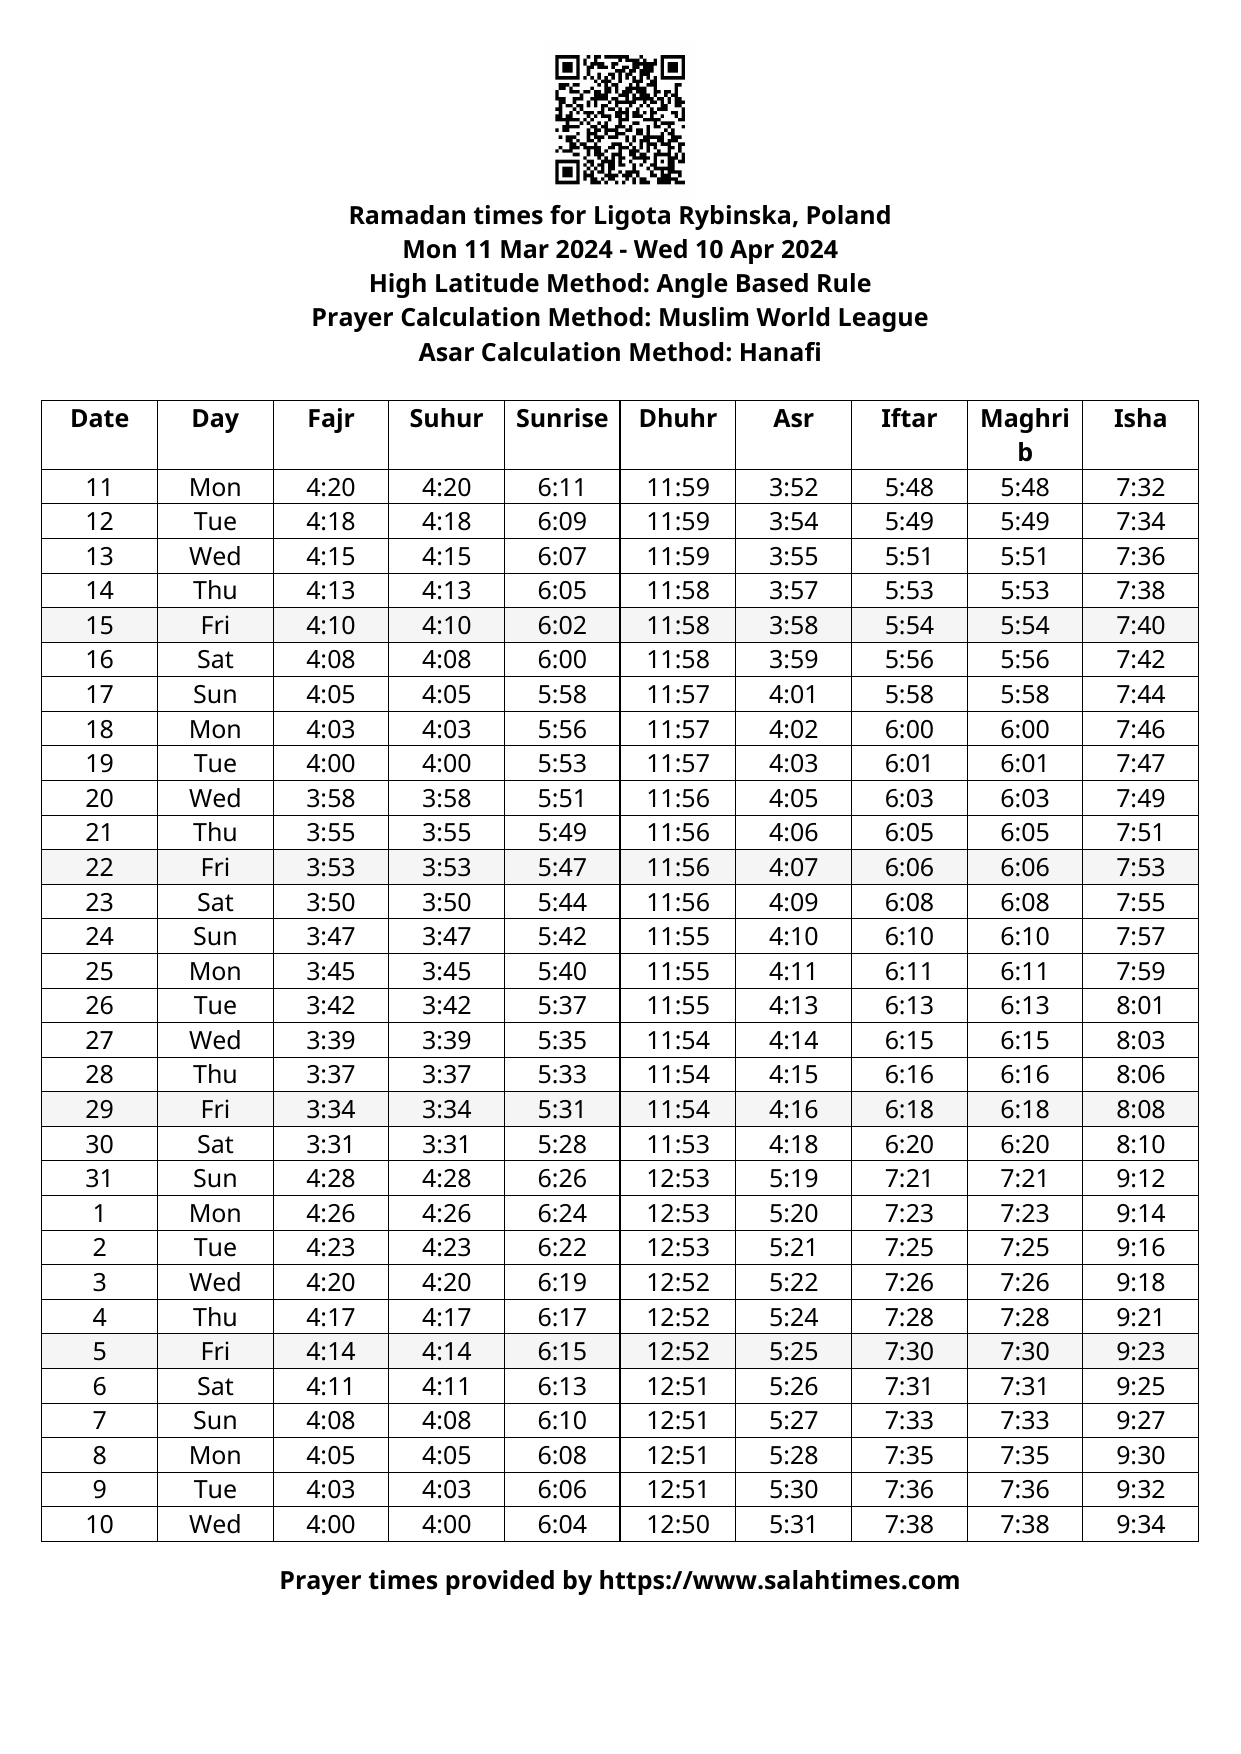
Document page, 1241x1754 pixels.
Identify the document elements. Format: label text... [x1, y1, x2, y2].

table_cell 3:37 [389, 1058, 504, 1091]
table_cell 4:23 [274, 1231, 388, 1264]
table_cell 5:26 [736, 1369, 851, 1402]
table_cell 4:11 [736, 954, 851, 987]
table_cell 6:04 [505, 1507, 619, 1541]
table_cell 3:31 [274, 1127, 388, 1160]
table_cell 12:50 [621, 1507, 735, 1541]
table_cell 6:11 [505, 470, 619, 503]
table_cell 7:31 [852, 1369, 967, 1402]
table_cell 5:49 [852, 504, 967, 538]
table_cell 1 [42, 1196, 157, 1229]
table_cell 17 [42, 677, 157, 711]
table_cell 7:49 [1083, 781, 1198, 814]
table_cell 3:53 [389, 850, 504, 884]
table_cell 3:47 [274, 919, 388, 953]
table_cell 4:10 [736, 919, 851, 953]
table_cell 5:35 [505, 1023, 619, 1057]
table_cell 4:10 [389, 608, 504, 642]
table_cell 4:08 [389, 643, 504, 676]
table_cell 11:59 [621, 539, 735, 572]
table_cell Wed [158, 1023, 273, 1057]
table_cell 11:54 [621, 1092, 735, 1126]
table_cell 11:57 [621, 746, 735, 780]
table_cell 7:40 [1083, 608, 1198, 642]
picture [542, 41, 699, 198]
table_cell Mon [158, 954, 273, 987]
table_cell 12:53 [621, 1161, 735, 1195]
table_cell 6:10 [968, 919, 1082, 953]
table_cell 7:38 [1083, 574, 1198, 607]
table_cell 4:13 [389, 574, 504, 607]
table_cell Sun [158, 677, 273, 711]
table_cell Thu [158, 1058, 273, 1091]
table_cell 7:21 [968, 1161, 1082, 1195]
table_cell 4:08 [274, 643, 388, 676]
table_cell 3:45 [274, 954, 388, 987]
table_cell 12:53 [621, 1231, 735, 1264]
table_cell 5:53 [968, 574, 1082, 607]
table_cell 12:52 [621, 1300, 735, 1333]
table_cell Sat [158, 643, 273, 676]
table_cell 6:13 [505, 1369, 619, 1402]
table_cell 5:56 [505, 712, 619, 745]
table_cell 9:27 [1083, 1404, 1198, 1437]
table_cell 7:51 [1083, 816, 1198, 849]
table_cell 5:22 [736, 1265, 851, 1299]
table_cell 4:16 [736, 1092, 851, 1126]
text High Latitude Method: Angle Based Rule [42, 266, 1198, 300]
table_cell 4:20 [274, 1265, 388, 1299]
table_cell 14 [42, 574, 157, 607]
table_cell 6:05 [852, 816, 967, 849]
table_cell 4:03 [274, 712, 388, 745]
table_cell 11:54 [621, 1023, 735, 1057]
table_cell Mon [158, 712, 273, 745]
table_cell 7:38 [852, 1507, 967, 1541]
table_cell Sun [158, 1161, 273, 1195]
table_cell 5:33 [505, 1058, 619, 1091]
table_cell 12:52 [621, 1334, 735, 1368]
table_cell 4:03 [736, 746, 851, 780]
table_cell Wed [158, 1507, 273, 1541]
table_cell Wed [158, 539, 273, 572]
table_cell 4:08 [274, 1404, 388, 1437]
table_cell 7:23 [968, 1196, 1082, 1229]
table_cell 3:59 [736, 643, 851, 676]
table_header Fajr [274, 401, 388, 469]
table_cell 5:56 [852, 643, 967, 676]
table_cell 7:33 [852, 1404, 967, 1437]
table_cell 3:39 [274, 1023, 388, 1057]
table_cell 21 [42, 816, 157, 849]
table_cell 8:06 [1083, 1058, 1198, 1091]
table_cell 4:18 [274, 504, 388, 538]
table_cell 4:18 [736, 1127, 851, 1160]
table_cell 6:07 [505, 539, 619, 572]
table_cell 31 [42, 1161, 157, 1195]
table_cell 11:57 [621, 677, 735, 711]
table_cell 3:34 [389, 1092, 504, 1126]
table_cell 7:26 [852, 1265, 967, 1299]
table_cell 6:26 [505, 1161, 619, 1195]
table_cell 7:28 [852, 1300, 967, 1333]
table_cell 7:26 [968, 1265, 1082, 1299]
table_cell 4:28 [274, 1161, 388, 1195]
table_cell 12:51 [621, 1404, 735, 1437]
table_cell 4:00 [389, 1507, 504, 1541]
text Prayer times provided by https://www.salahtimes.com [42, 1563, 1198, 1597]
table_cell 3:34 [274, 1092, 388, 1126]
table_cell 3:50 [274, 885, 388, 918]
table_cell 13 [42, 539, 157, 572]
table_cell 5:28 [736, 1438, 851, 1472]
table_cell 6:06 [852, 850, 967, 884]
table_cell 11:58 [621, 643, 735, 676]
table_cell 4:00 [389, 746, 504, 780]
table_cell 4:18 [389, 504, 504, 538]
table_cell 3:47 [389, 919, 504, 953]
table_cell 11:56 [621, 781, 735, 814]
table_cell 4:23 [389, 1231, 504, 1264]
table_cell 19 [42, 746, 157, 780]
table_cell 3:52 [736, 470, 851, 503]
table_cell 6:16 [968, 1058, 1082, 1091]
table_cell 7:28 [968, 1300, 1082, 1333]
table_cell 7:53 [1083, 850, 1198, 884]
table_cell 12:53 [621, 1196, 735, 1229]
table_cell 6 [42, 1369, 157, 1402]
table_cell Sun [158, 1404, 273, 1437]
table_cell 4:05 [389, 677, 504, 711]
table_cell 12:51 [621, 1438, 735, 1472]
table_cell 6:22 [505, 1231, 619, 1264]
table_cell 7:44 [1083, 677, 1198, 711]
table_cell 7:55 [1083, 885, 1198, 918]
table_cell 5:51 [852, 539, 967, 572]
table_cell 7 [42, 1404, 157, 1437]
table_cell 6:10 [505, 1404, 619, 1437]
table_cell 4:11 [389, 1369, 504, 1402]
table_header Suhur [389, 401, 504, 469]
table_cell 7:57 [1083, 919, 1198, 953]
table_cell 4:13 [274, 574, 388, 607]
table_cell Thu [158, 816, 273, 849]
table_cell 8:08 [1083, 1092, 1198, 1126]
table_cell 3:53 [274, 850, 388, 884]
table_cell 5:40 [505, 954, 619, 987]
table_cell 3:58 [736, 608, 851, 642]
table_cell 7:30 [968, 1334, 1082, 1368]
table_cell 4:20 [389, 1265, 504, 1299]
table_cell Sat [158, 1127, 273, 1160]
table_cell 4:28 [389, 1161, 504, 1195]
table_cell Mon [158, 470, 273, 503]
table_cell 4:20 [389, 470, 504, 503]
table_cell 3:58 [389, 781, 504, 814]
table_cell 28 [42, 1058, 157, 1091]
table_cell 7:59 [1083, 954, 1198, 987]
table_cell 11:59 [621, 504, 735, 538]
table_cell 7:34 [1083, 504, 1198, 538]
table_cell Sat [158, 1369, 273, 1402]
table_cell 6:01 [852, 746, 967, 780]
table_cell 4:15 [389, 539, 504, 572]
table_cell 6:02 [505, 608, 619, 642]
table_cell 9:25 [1083, 1369, 1198, 1402]
table_cell 10 [42, 1507, 157, 1541]
table_cell 6:18 [852, 1092, 967, 1126]
table_cell 4:07 [736, 850, 851, 884]
text Prayer Calculation Method: Muslim World League [42, 300, 1198, 334]
table_cell 5:25 [736, 1334, 851, 1368]
table_cell 6:05 [505, 574, 619, 607]
table_cell 7:36 [968, 1473, 1082, 1506]
table_cell 5:51 [968, 539, 1082, 572]
table_cell 6:06 [968, 850, 1082, 884]
table_cell 6:16 [852, 1058, 967, 1091]
table_cell 3:55 [274, 816, 388, 849]
table_cell 7:46 [1083, 712, 1198, 745]
table_cell 26 [42, 989, 157, 1022]
table_header Sunrise [505, 401, 619, 469]
text Ramadan times for Ligota Rybinska, Poland [42, 198, 1198, 232]
table_cell 5:47 [505, 850, 619, 884]
table_cell 7:33 [968, 1404, 1082, 1437]
table_cell 4:10 [274, 608, 388, 642]
table_cell 6:00 [505, 643, 619, 676]
table_cell 12:51 [621, 1473, 735, 1506]
table_header Asr [736, 401, 851, 469]
table_cell 8:01 [1083, 989, 1198, 1022]
table_cell 8:10 [1083, 1127, 1198, 1160]
table_cell 4:14 [736, 1023, 851, 1057]
table_cell 6:01 [968, 746, 1082, 780]
table_cell 5:58 [968, 677, 1082, 711]
table_cell 4:01 [736, 677, 851, 711]
table_cell 4:03 [389, 1473, 504, 1506]
table_cell 7:35 [852, 1438, 967, 1472]
table_cell Tue [158, 504, 273, 538]
table_cell 4:14 [274, 1334, 388, 1368]
table_cell 7:36 [1083, 539, 1198, 572]
table_cell 18 [42, 712, 157, 745]
table_cell 5 [42, 1334, 157, 1368]
table_cell Sun [158, 919, 273, 953]
table_cell 4:00 [274, 746, 388, 780]
table_cell 6:13 [852, 989, 967, 1022]
table_cell 4:05 [736, 781, 851, 814]
table_cell 24 [42, 919, 157, 953]
table_cell 7:25 [968, 1231, 1082, 1264]
table_cell 7:38 [968, 1507, 1082, 1541]
table_cell 4:05 [274, 677, 388, 711]
table_cell 3:31 [389, 1127, 504, 1160]
table_cell 5:31 [505, 1092, 619, 1126]
table_cell 7:42 [1083, 643, 1198, 676]
table_cell 4:02 [736, 712, 851, 745]
table_header Isha [1083, 401, 1198, 469]
table_cell 6:15 [505, 1334, 619, 1368]
table_cell 5:24 [736, 1300, 851, 1333]
table_cell Wed [158, 1265, 273, 1299]
table_cell 3:50 [389, 885, 504, 918]
table_cell 6:15 [852, 1023, 967, 1057]
table_cell 12 [42, 504, 157, 538]
table_cell 16 [42, 643, 157, 676]
table_cell 12:52 [621, 1265, 735, 1299]
table_cell 27 [42, 1023, 157, 1057]
table_cell 4:26 [389, 1196, 504, 1229]
table_cell 6:20 [968, 1127, 1082, 1160]
table_cell 11:59 [621, 470, 735, 503]
table_cell 9:23 [1083, 1334, 1198, 1368]
table_cell 6:11 [968, 954, 1082, 987]
table_cell 4:11 [274, 1369, 388, 1402]
table_cell 3:39 [389, 1023, 504, 1057]
table_header Maghrib [968, 401, 1082, 469]
table_cell 6:20 [852, 1127, 967, 1160]
table_cell 3:54 [736, 504, 851, 538]
table_cell 9:14 [1083, 1196, 1198, 1229]
table_cell 3:58 [274, 781, 388, 814]
table_header Iftar [852, 401, 967, 469]
table_cell 5:54 [968, 608, 1082, 642]
table_cell 5:49 [505, 816, 619, 849]
table_cell 6:08 [505, 1438, 619, 1472]
table_cell 4 [42, 1300, 157, 1333]
table_cell Thu [158, 574, 273, 607]
table_cell 9 [42, 1473, 157, 1506]
table_cell 3:57 [736, 574, 851, 607]
table_cell 3:45 [389, 954, 504, 987]
table_cell 3:42 [274, 989, 388, 1022]
table_cell 6:19 [505, 1265, 619, 1299]
table_cell 5:48 [968, 470, 1082, 503]
table_cell 5:20 [736, 1196, 851, 1229]
table_cell 8:03 [1083, 1023, 1198, 1057]
table_header Date [42, 401, 157, 469]
table_cell Tue [158, 1231, 273, 1264]
table_cell 5:58 [505, 677, 619, 711]
table_cell 5:53 [505, 746, 619, 780]
table_cell 3:37 [274, 1058, 388, 1091]
table_cell Fri [158, 1334, 273, 1368]
table_cell 6:09 [505, 504, 619, 538]
table_cell 6:13 [968, 989, 1082, 1022]
table_cell 7:21 [852, 1161, 967, 1195]
table_cell Tue [158, 1473, 273, 1506]
table_cell 6:06 [505, 1473, 619, 1506]
text Mon 11 Mar 2024 - Wed 10 Apr 2024 [42, 232, 1198, 266]
table_cell 5:31 [736, 1507, 851, 1541]
table_cell 29 [42, 1092, 157, 1126]
table_cell 3:55 [389, 816, 504, 849]
table_cell 5:44 [505, 885, 619, 918]
table_cell 7:23 [852, 1196, 967, 1229]
table_cell Sat [158, 885, 273, 918]
table_cell Fri [158, 608, 273, 642]
table_cell 11:54 [621, 1058, 735, 1091]
table_cell 8 [42, 1438, 157, 1472]
table_cell 11:56 [621, 885, 735, 918]
table_cell 11:55 [621, 989, 735, 1022]
table_cell 9:12 [1083, 1161, 1198, 1195]
table_cell 11:55 [621, 919, 735, 953]
table_cell 4:15 [274, 539, 388, 572]
table_cell 6:24 [505, 1196, 619, 1229]
table_cell Tue [158, 989, 273, 1022]
table_cell 3:42 [389, 989, 504, 1022]
table_cell Mon [158, 1438, 273, 1472]
table_cell 11:58 [621, 608, 735, 642]
table_cell Thu [158, 1300, 273, 1333]
table_cell 5:48 [852, 470, 967, 503]
table_cell 9:18 [1083, 1265, 1198, 1299]
table_cell 4:05 [274, 1438, 388, 1472]
table_cell 2 [42, 1231, 157, 1264]
table_cell 7:32 [1083, 470, 1198, 503]
table_cell 5:54 [852, 608, 967, 642]
table_cell 11 [42, 470, 157, 503]
table_cell 12:51 [621, 1369, 735, 1402]
table_cell 4:17 [389, 1300, 504, 1333]
table_cell 4:13 [736, 989, 851, 1022]
table_cell 23 [42, 885, 157, 918]
table_cell 4:03 [274, 1473, 388, 1506]
table_cell 4:05 [389, 1438, 504, 1472]
text Asar Calculation Method: Hanafi [42, 334, 1198, 368]
table_cell 7:47 [1083, 746, 1198, 780]
table_cell Mon [158, 1196, 273, 1229]
table_cell 5:21 [736, 1231, 851, 1264]
table_cell Fri [158, 1092, 273, 1126]
table_cell 11:57 [621, 712, 735, 745]
table_cell 6:18 [968, 1092, 1082, 1126]
table_cell 11:55 [621, 954, 735, 987]
table_header Day [158, 401, 273, 469]
table_cell 6:11 [852, 954, 967, 987]
table_cell 30 [42, 1127, 157, 1160]
table_cell 5:58 [852, 677, 967, 711]
table_cell 5:27 [736, 1404, 851, 1437]
table_cell 7:31 [968, 1369, 1082, 1402]
table_cell 6:05 [968, 816, 1082, 849]
table_cell 11:58 [621, 574, 735, 607]
table_cell 4:06 [736, 816, 851, 849]
table_cell 5:56 [968, 643, 1082, 676]
table_cell 5:19 [736, 1161, 851, 1195]
table_cell 7:35 [968, 1438, 1082, 1472]
table_cell 20 [42, 781, 157, 814]
table_cell 4:26 [274, 1196, 388, 1229]
table_cell 11:53 [621, 1127, 735, 1160]
table_cell 6:17 [505, 1300, 619, 1333]
table_cell 4:15 [736, 1058, 851, 1091]
table_cell Fri [158, 850, 273, 884]
table_cell 7:30 [852, 1334, 967, 1368]
table_cell 9:34 [1083, 1507, 1198, 1541]
table_cell 5:53 [852, 574, 967, 607]
table_cell 6:08 [852, 885, 967, 918]
table_header Dhuhr [621, 401, 735, 469]
table_cell 4:14 [389, 1334, 504, 1368]
table_cell 9:32 [1083, 1473, 1198, 1506]
table_cell 7:25 [852, 1231, 967, 1264]
table_cell 3 [42, 1265, 157, 1299]
table_cell 4:08 [389, 1404, 504, 1437]
table_cell 4:17 [274, 1300, 388, 1333]
table_cell 5:49 [968, 504, 1082, 538]
table_cell 4:00 [274, 1507, 388, 1541]
table_cell 11:56 [621, 850, 735, 884]
table_cell 9:30 [1083, 1438, 1198, 1472]
table_cell 6:10 [852, 919, 967, 953]
table_cell 22 [42, 850, 157, 884]
table_cell 7:36 [852, 1473, 967, 1506]
table_cell 6:00 [968, 712, 1082, 745]
table_cell 5:37 [505, 989, 619, 1022]
table_cell 4:20 [274, 470, 388, 503]
table_cell 15 [42, 608, 157, 642]
table_cell 4:03 [389, 712, 504, 745]
table_cell 3:55 [736, 539, 851, 572]
table_cell 6:03 [968, 781, 1082, 814]
table_cell Wed [158, 781, 273, 814]
table_cell 6:03 [852, 781, 967, 814]
table_cell 11:56 [621, 816, 735, 849]
table_cell 4:09 [736, 885, 851, 918]
table_cell 9:21 [1083, 1300, 1198, 1333]
table_cell 5:30 [736, 1473, 851, 1506]
table_cell 9:16 [1083, 1231, 1198, 1264]
table_cell 6:00 [852, 712, 967, 745]
table_cell 5:51 [505, 781, 619, 814]
table_cell 6:15 [968, 1023, 1082, 1057]
table_cell 25 [42, 954, 157, 987]
table_cell 6:08 [968, 885, 1082, 918]
table_cell Tue [158, 746, 273, 780]
table_cell 5:42 [505, 919, 619, 953]
table_cell 5:28 [505, 1127, 619, 1160]
